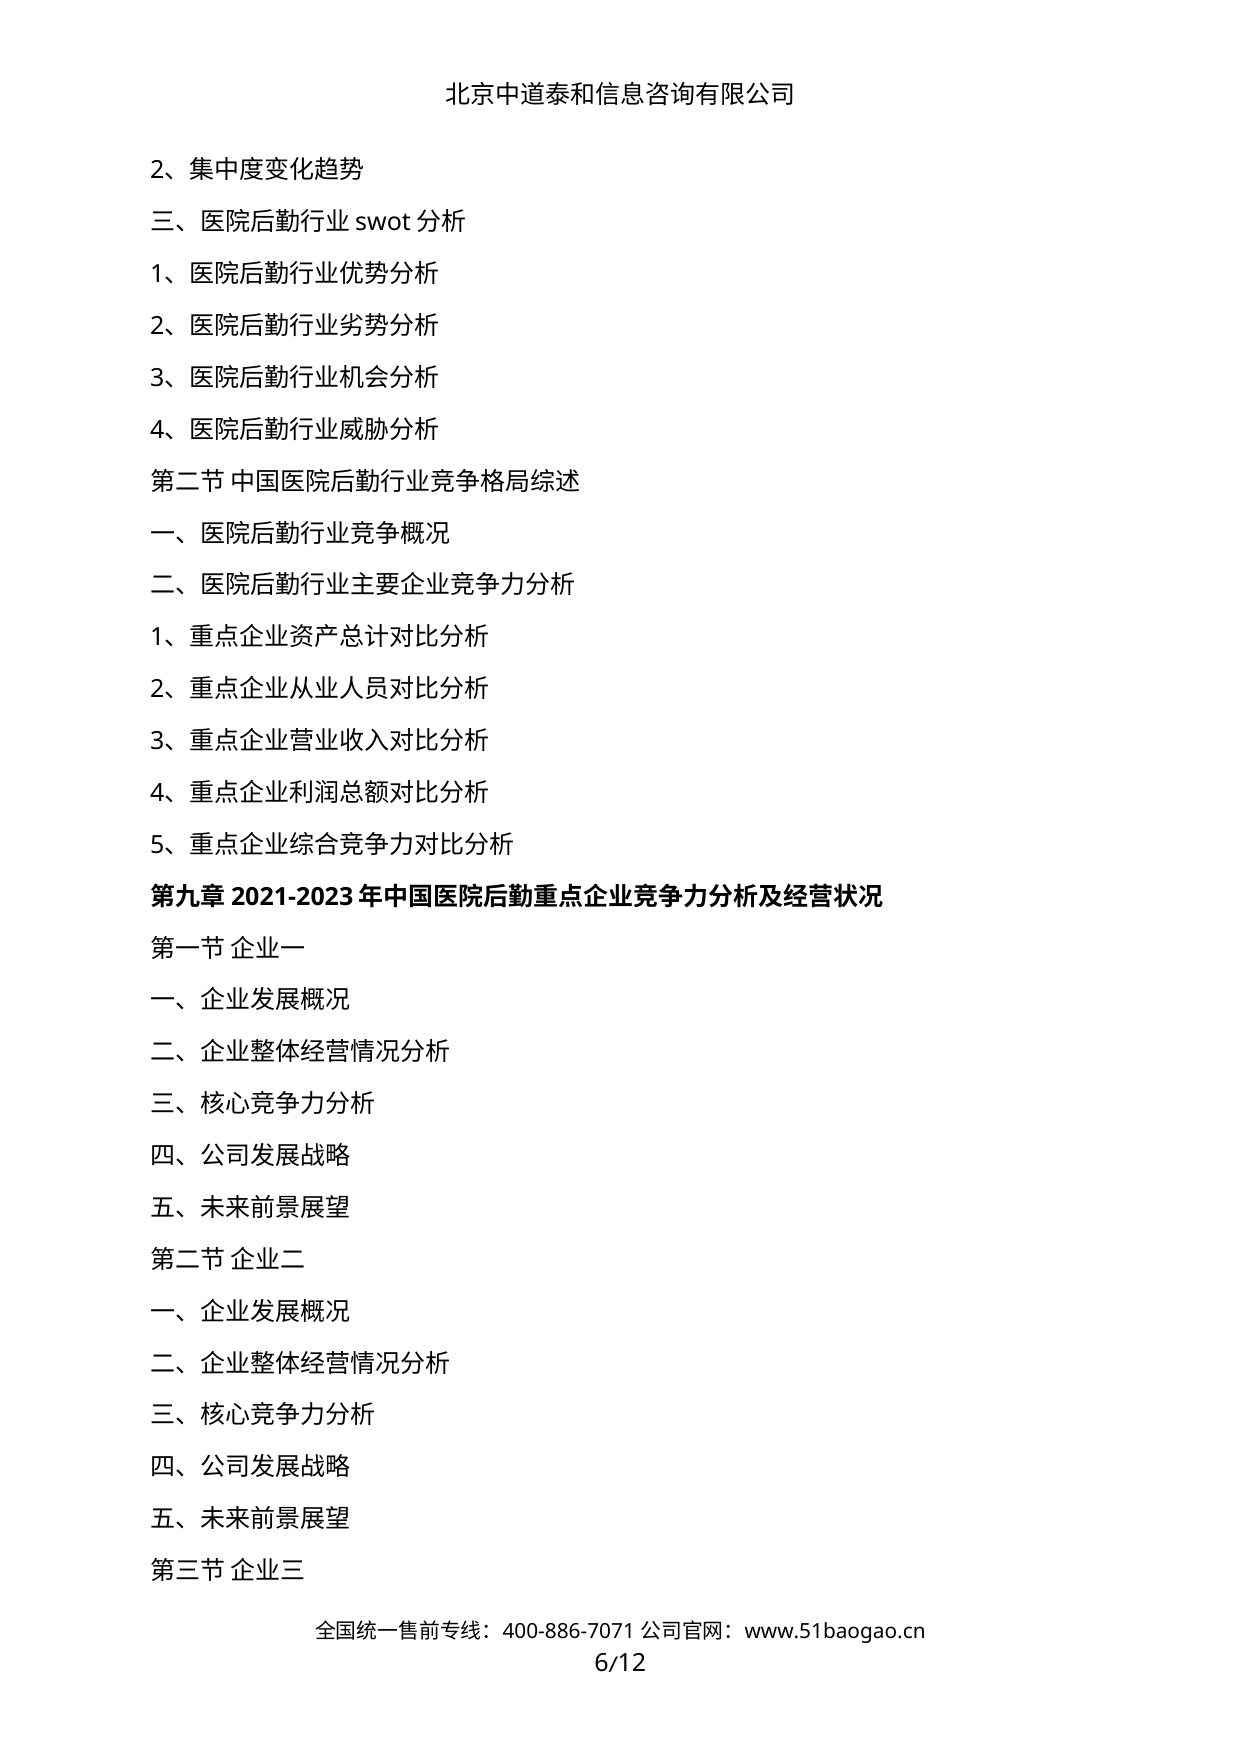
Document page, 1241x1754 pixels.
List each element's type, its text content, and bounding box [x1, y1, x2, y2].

text 三、核心竞争力分析 [150, 1395, 1090, 1431]
text 2、集中度变化趋势 [150, 150, 1090, 186]
text 3、医院后勤行业机会分析 [150, 357, 1090, 394]
text 4、重点企业利润总额对比分析 [150, 772, 1090, 809]
text 4、医院后勤行业威胁分析 [150, 409, 1090, 446]
text 第一节 企业一 [150, 928, 1090, 964]
text 3、重点企业营业收入对比分析 [150, 721, 1090, 757]
text 二、医院后勤行业主要企业竞争力分析 [150, 565, 1090, 601]
text 四、公司发展战略 [150, 1447, 1090, 1483]
text 第二节 企业二 [150, 1239, 1090, 1276]
text 四、公司发展战略 [150, 1136, 1090, 1172]
text 1、重点企业资产总计对比分析 [150, 617, 1090, 653]
text 2、重点企业从业人员对比分析 [150, 669, 1090, 705]
text 一、企业发展概况 [150, 1291, 1090, 1327]
text 二、企业整体经营情况分析 [150, 1343, 1090, 1379]
text 一、企业发展概况 [150, 980, 1090, 1016]
text 1、医院后勤行业优势分析 [150, 254, 1090, 290]
text 三、医院后勤行业swot分析 [150, 202, 1090, 238]
text 2、医院后勤行业劣势分析 [150, 306, 1090, 342]
text 第九章 2021-2023年中国医院后勤重点企业竞争力分析及经营状况 [150, 876, 1090, 912]
text 一、医院后勤行业竞争概况 [150, 513, 1090, 549]
text 五、未来前景展望 [150, 1499, 1090, 1535]
text 五、未来前景展望 [150, 1187, 1090, 1224]
text 第二节 中国医院后勤行业竞争格局综述 [150, 461, 1090, 497]
text 第三节 企业三 [150, 1551, 1090, 1587]
text 三、核心竞争力分析 [150, 1084, 1090, 1120]
text 二、企业整体经营情况分析 [150, 1032, 1090, 1068]
text 5、重点企业综合竞争力对比分析 [150, 824, 1090, 861]
